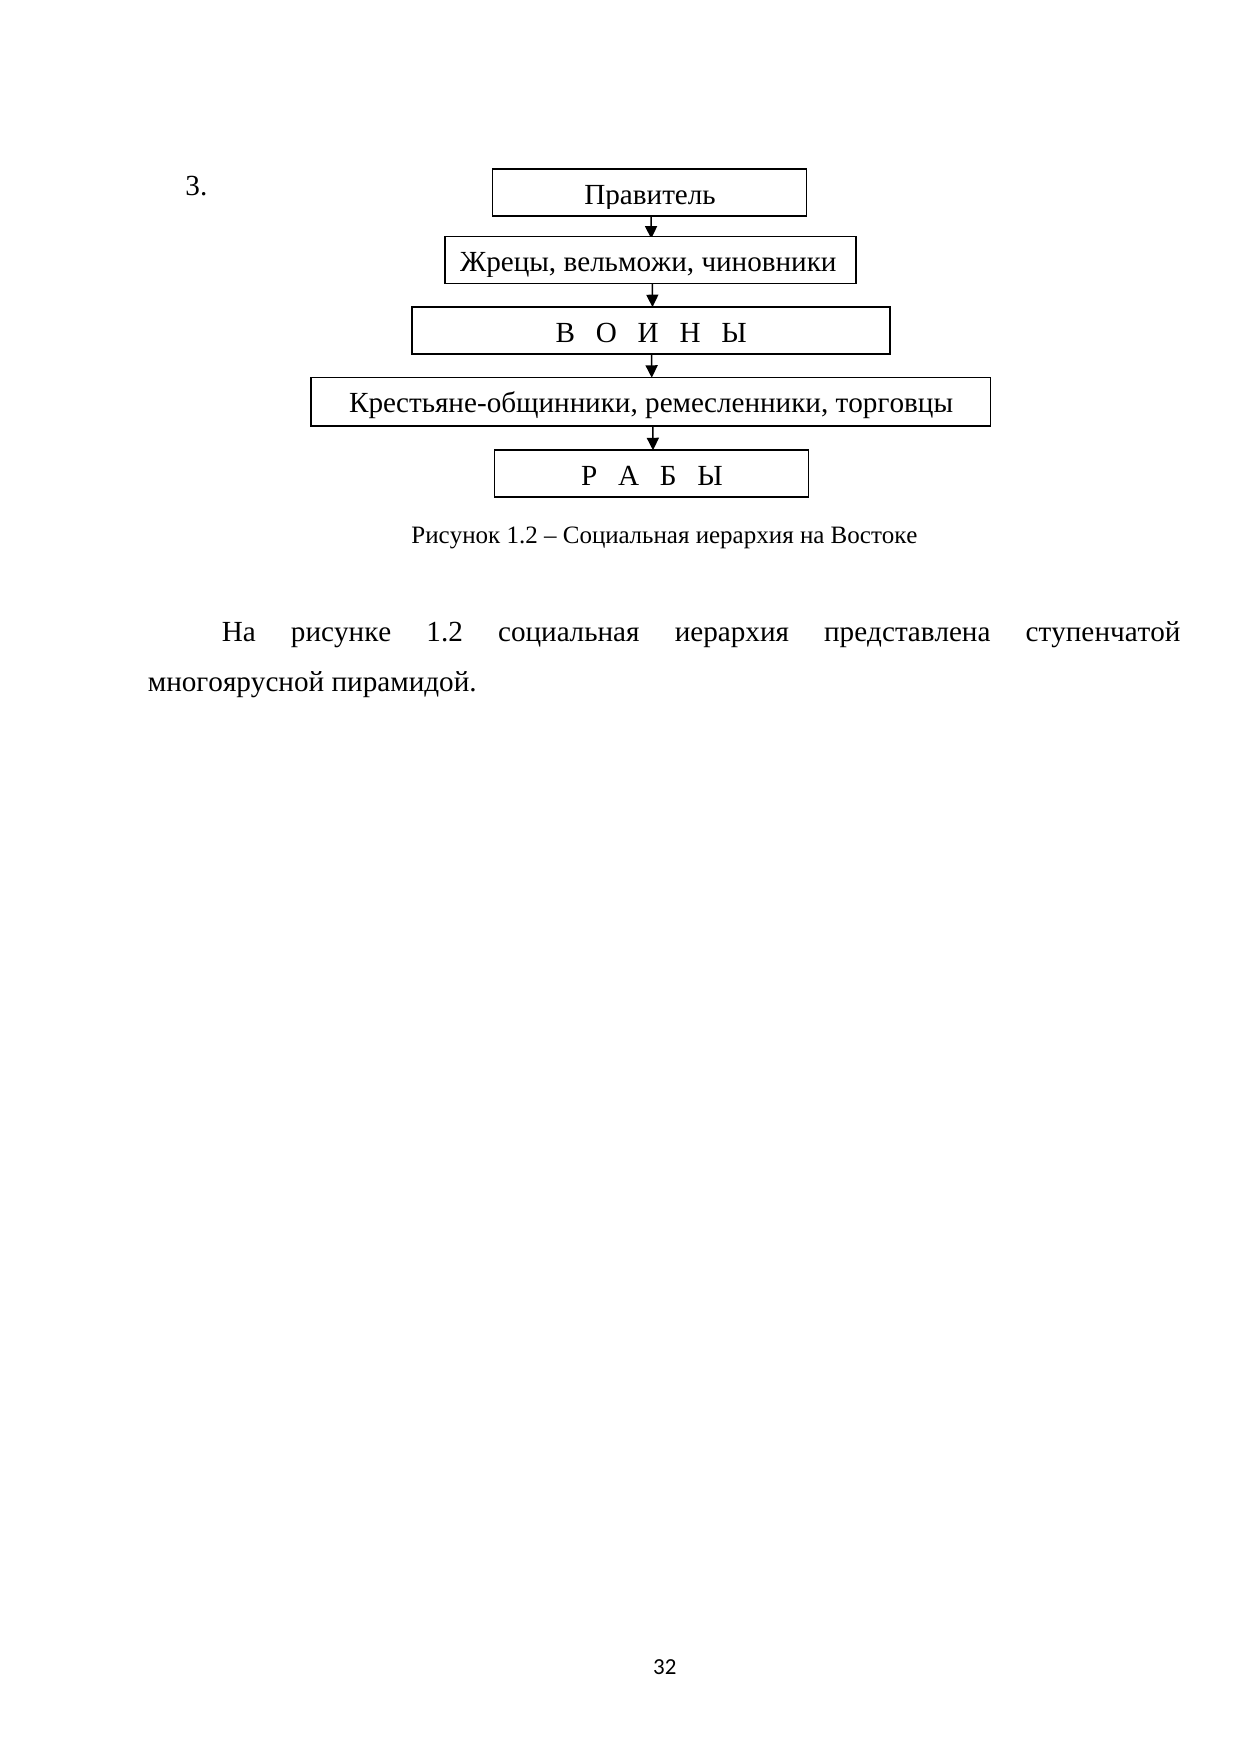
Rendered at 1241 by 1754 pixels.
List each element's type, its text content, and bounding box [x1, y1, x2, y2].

text Рисунок 1.2 – Социальная иерархия на Востоке [148, 521, 1181, 549]
text На рисунке 1.2 социальная иерархия представлена ступенчатой многоярусной пирамидой. [148, 614, 1181, 698]
